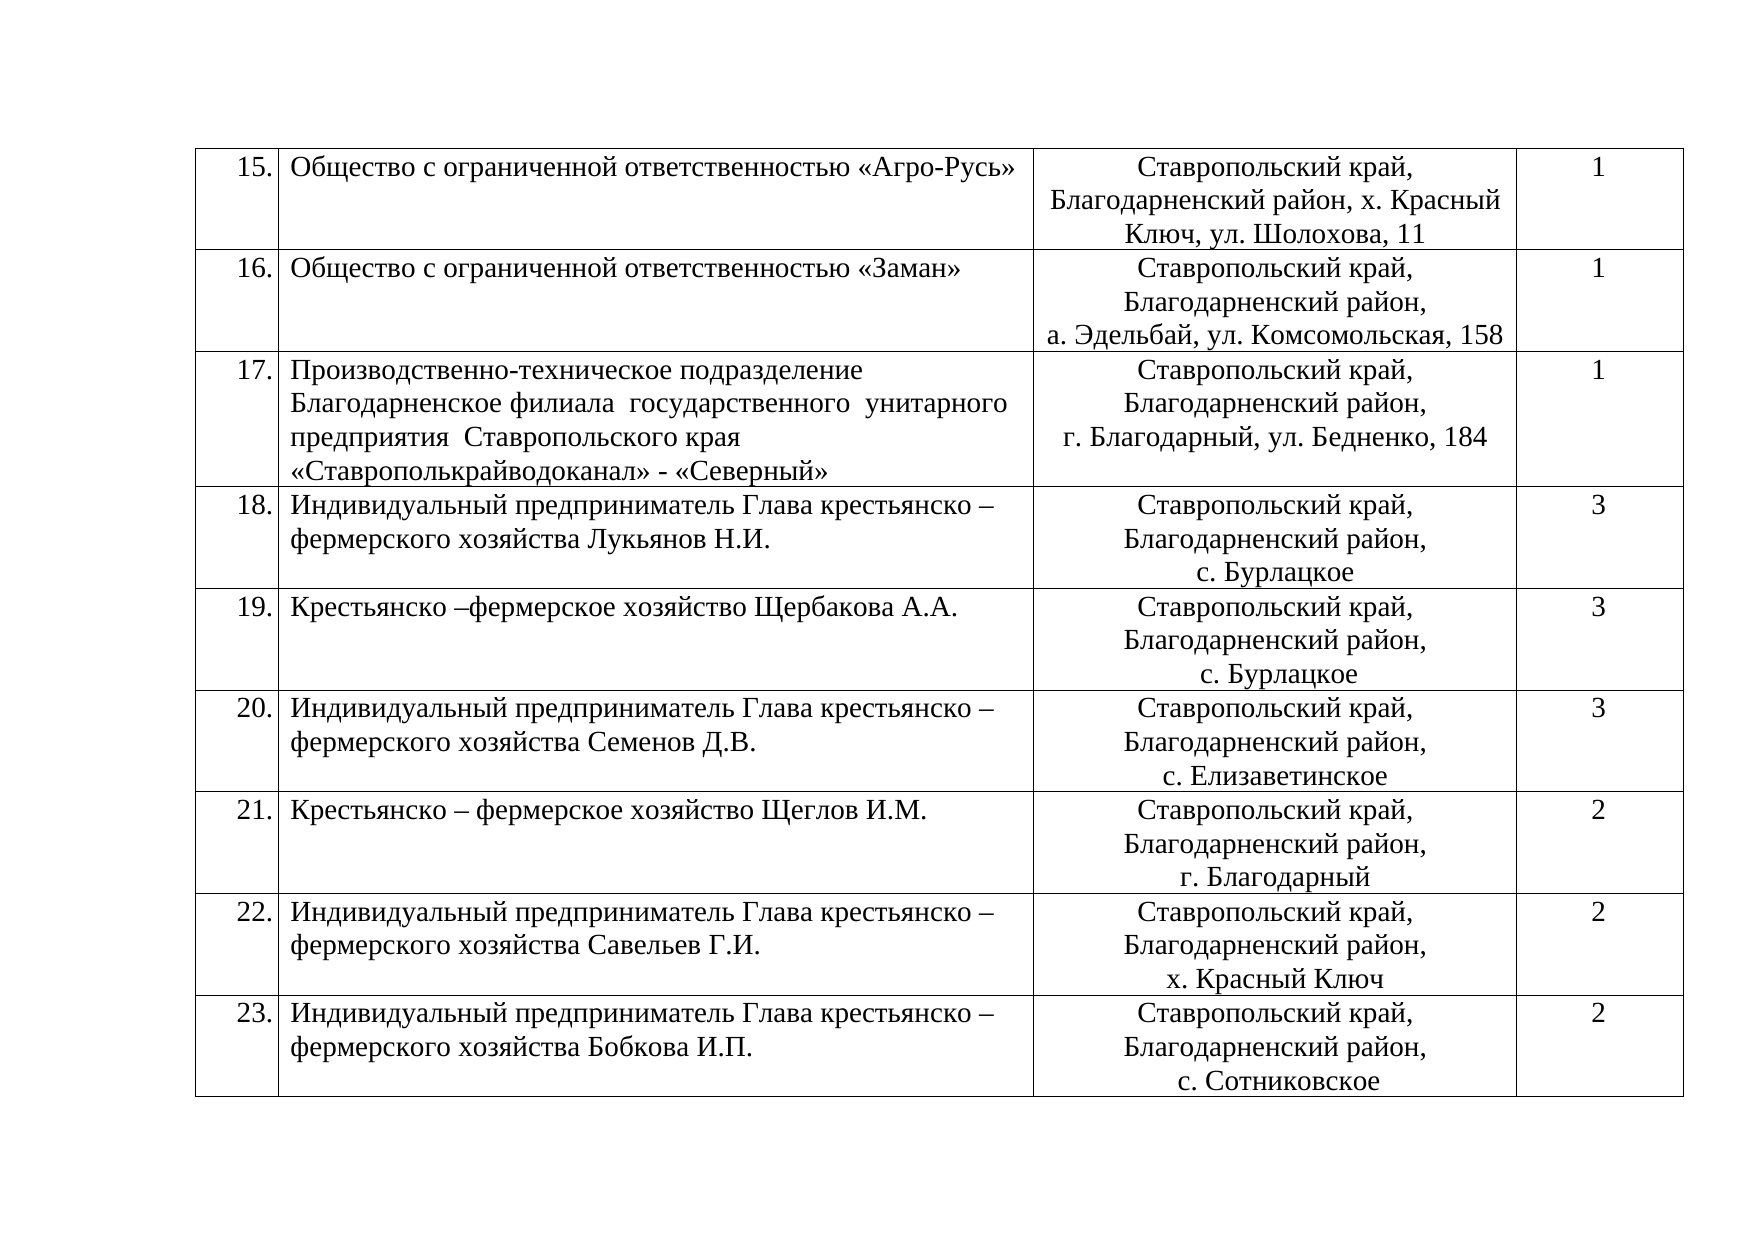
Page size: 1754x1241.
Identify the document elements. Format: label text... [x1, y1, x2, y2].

table_cell [196, 691, 278, 791]
table_cell [196, 250, 278, 351]
table_cell Ставропольский край, Благодарненский район, с. Елизаветинское [1034, 691, 1516, 791]
table_cell 1 [1517, 352, 1683, 486]
table_cell 3 [1517, 691, 1683, 791]
table_cell Индивидуальный предприниматель Глава крестьянско – фермерского хозяйства Семенов Д.В. [279, 691, 1033, 791]
table_cell Ставропольский край, Благодарненский район, г. Благодарный [1034, 792, 1516, 893]
table_cell Ставропольский край, Благодарненский район, с. Сотниковское [1034, 996, 1516, 1096]
table_cell 3 [1517, 487, 1683, 588]
table_cell 3 [1517, 589, 1683, 689]
table_cell Ставропольский край, Благодарненский район, х. Красный Ключ, ул. Шолохова, 11 [1034, 149, 1516, 249]
table_cell [196, 894, 278, 994]
table_cell Ставропольский край, Благодарненский район, с. Бурлацкое [1034, 589, 1516, 689]
table_cell Ставропольский край, Благодарненский район, а. Эдельбай, ул. Комсомольская, 158 [1034, 250, 1516, 351]
table_cell Ставропольский край, Благодарненский район, х. Красный Ключ [1034, 894, 1516, 994]
table_cell 2 [1517, 792, 1683, 893]
table_cell Ставропольский край, Благодарненский район, с. Бурлацкое [1034, 487, 1516, 588]
table_cell [196, 352, 278, 486]
table_cell [196, 149, 278, 249]
table_cell 2 [1517, 996, 1683, 1096]
table_cell [196, 589, 278, 689]
table_cell [196, 996, 278, 1096]
table_cell Ставропольский край, Благодарненский район, г. Благодарный, ул. Бедненко, 184 [1034, 352, 1516, 486]
table_cell [196, 487, 278, 588]
table_cell 2 [1517, 894, 1683, 994]
table_cell [196, 792, 278, 893]
table_cell 1 [1517, 149, 1683, 249]
table_cell Крестьянско –фермерское хозяйство Щербакова А.А. [279, 589, 1033, 689]
table_cell Производственно-техническое подразделение Благодарненское филиала государственного унитарного предприятия Ставропольского края «Ставрополькрайводоканал» - «Северный» [279, 352, 1033, 486]
table_cell Крестьянско – фермерское хозяйство Щеглов И.М. [279, 792, 1033, 893]
table_cell Общество с ограниченной ответственностью «Агро-Русь» [279, 149, 1033, 249]
table_cell Индивидуальный предприниматель Глава крестьянско –фермерского хозяйства Савельев Г.И. [279, 894, 1033, 994]
table_cell Индивидуальный предприниматель Глава крестьянско – фермерского хозяйства Бобкова И.П. [279, 996, 1033, 1096]
table_cell 1 [1517, 250, 1683, 351]
table_cell Общество с ограниченной ответственностью «Заман» [279, 250, 1033, 351]
table_cell Индивидуальный предприниматель Глава крестьянско – фермерского хозяйства Лукьянов Н.И. [279, 487, 1033, 588]
